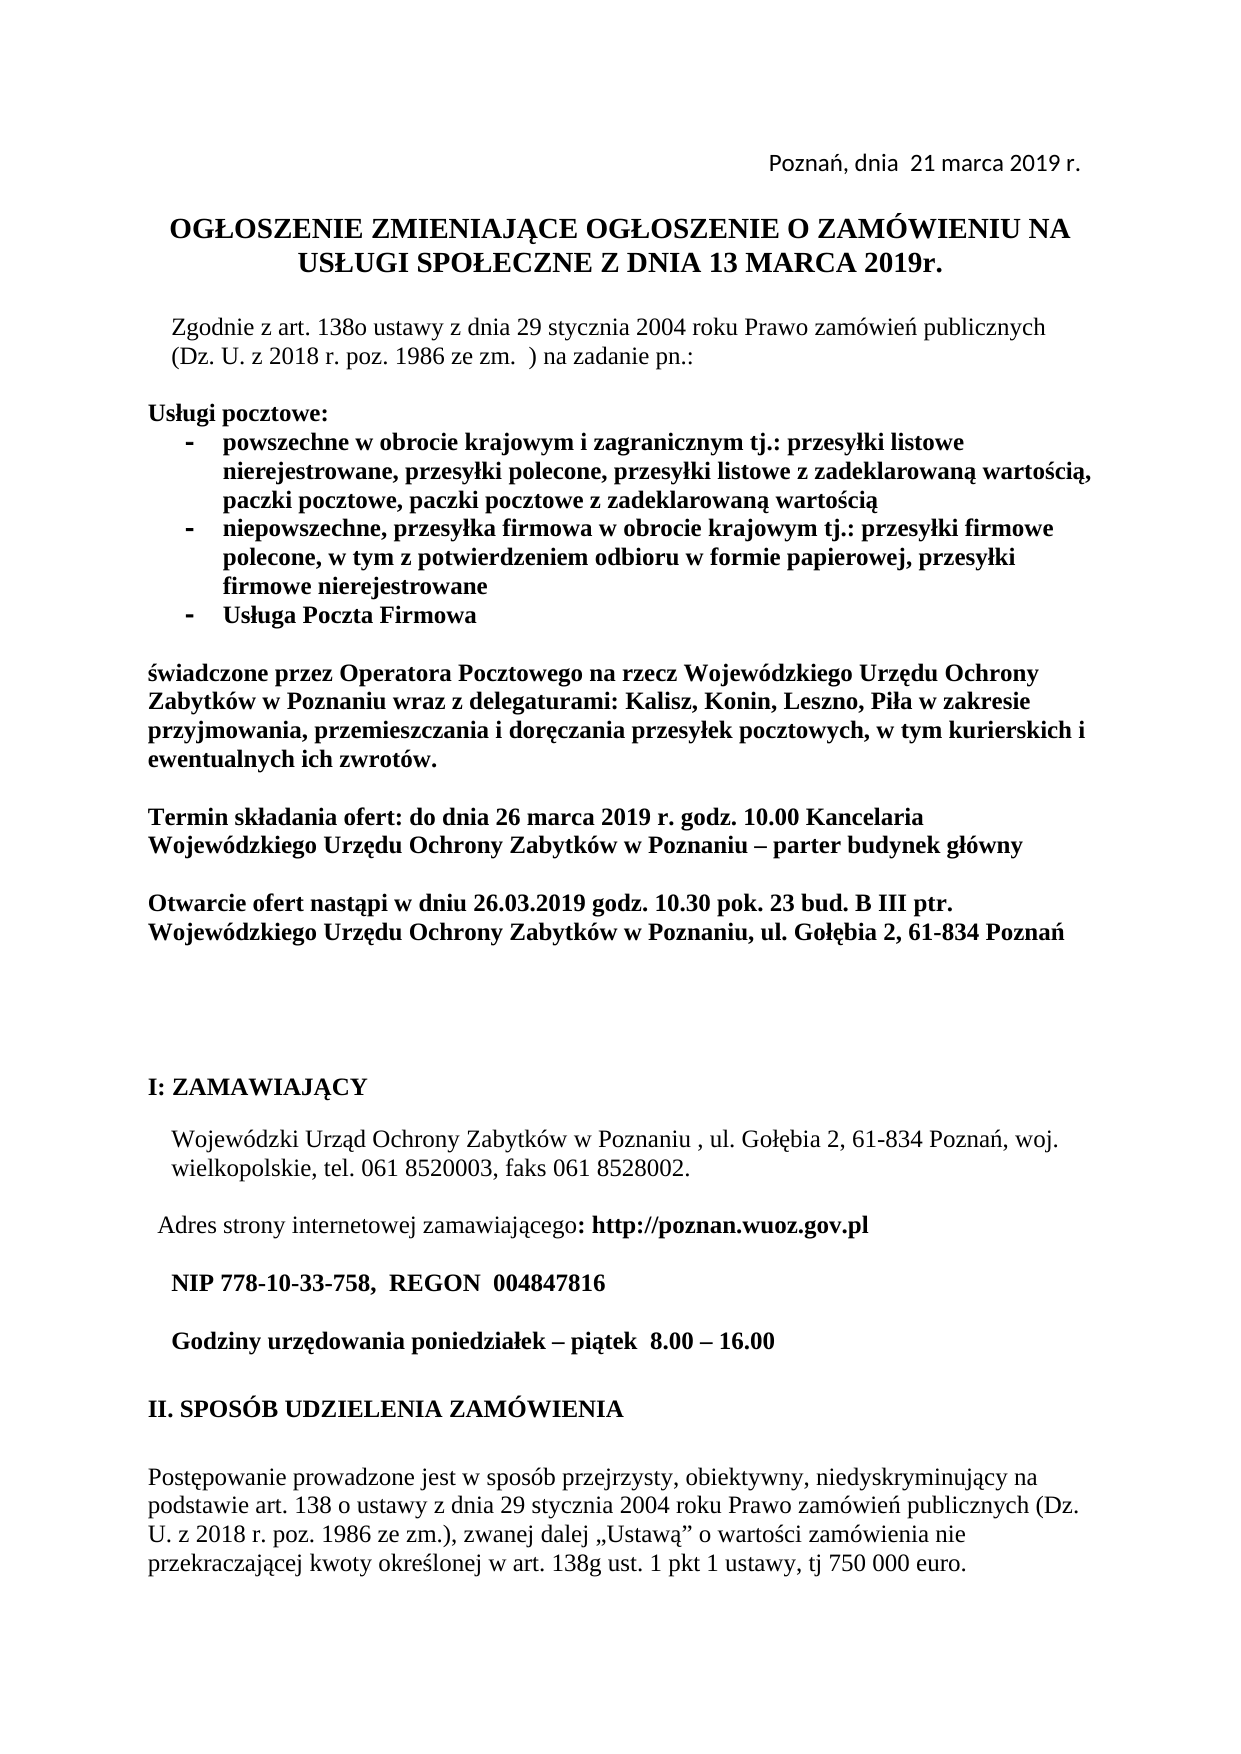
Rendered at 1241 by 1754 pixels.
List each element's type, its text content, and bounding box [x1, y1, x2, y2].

text Zgodnie z art. 138o ustawy z dnia 29 stycznia 2004 roku Prawo zamówień publicznych (Dz. U. z 2018 r. poz. 1986 ze zm. ) na zadanie pn.: [171, 312, 1093, 370]
text I: ZAMAWIAJĄCY [148, 1072, 1093, 1101]
text Otwarcie ofert nastąpi w dniu 26.03.2019 godz. 10.30 pok. 23 bud. B III ptr. Wojewódzkiego Urzędu Ochrony Zabytków w Poznaniu, ul. Gołębia 2, 61-834 Poznań [148, 888, 1093, 946]
text II. SPOSÓB UDZIELENIA ZAMÓWIENIA [148, 1394, 1093, 1423]
text Poznań, dnia 21 marca 2019 r.﻿ OGŁOSZENIE ZMIENIAJĄCE OGŁOSZENIE O ZAMÓWIENIU NA USŁUGI SPOŁECZNE Z DNIA 13 MARCA 2019r. [148, 148, 1093, 279]
list Usługa Poczta Firmowa [185, 600, 1093, 628]
text świadczone przez Operatora Pocztowego na rzecz Wojewódzkiego Urzędu Ochrony Zabytków w Poznaniu wraz z delegaturami: Kalisz, Konin, Leszno, Piła w zakresie przyjmowania, przemieszczania i doręczania przesyłek pocztowych, w tym kurierskich i ewentualnych ich zwrotów. [148, 658, 1093, 773]
list niepowszechne, przesyłka firmowa w obrocie krajowym tj.: przesyłki firmowe polecone, w tym z potwierdzeniem odbioru w formie papierowej, przesyłki firmowe nierejestrowane [185, 513, 1093, 600]
text Godziny urzędowania poniedziałek – piątek 8.00 – 16.00 [171, 1326, 1093, 1355]
text Usługi pocztowe: [148, 398, 1093, 427]
text Postępowanie prowadzone jest w sposób przejrzysty, obiektywny, niedyskryminujący na podstawie art. 138 o ustawy z dnia 29 stycznia 2004 roku Prawo zamówień publicznych (Dz. U. z 2018 r. poz. 1986 ze zm.), zwanej dalej „Ustawą” o wartości zamówienia nie przekraczającej kwoty określonej w art. 138g ust. 1 pkt 1 ustawy, tj 750 000 euro. [148, 1462, 1093, 1577]
text Adres strony internetowej zamawiającego: http://poznan.wuoz.gov.pl [157, 1211, 1093, 1239]
list powszechne w obrocie krajowym i zagranicznym tj.: przesyłki listowe nierejestrowane, przesyłki polecone, przesyłki listowe z zadeklarowaną wartością, paczki pocztowe, paczki pocztowe z zadeklarowaną wartością [185, 427, 1093, 513]
text Termin składania ofert: do dnia 26 marca 2019 r. godz. 10.00 Kancelaria Wojewódzkiego Urzędu Ochrony Zabytków w Poznaniu – parter budynek główny [148, 802, 1093, 859]
text Wojewódzki Urząd Ochrony Zabytków w Poznaniu , ul. Gołębia 2, 61-834 Poznań, woj. wielkopolskie, tel. 061 8520003, faks 061 8528002. [171, 1124, 1093, 1181]
text NIP 778-10-33-758, REGON 004847816 [171, 1268, 1093, 1297]
